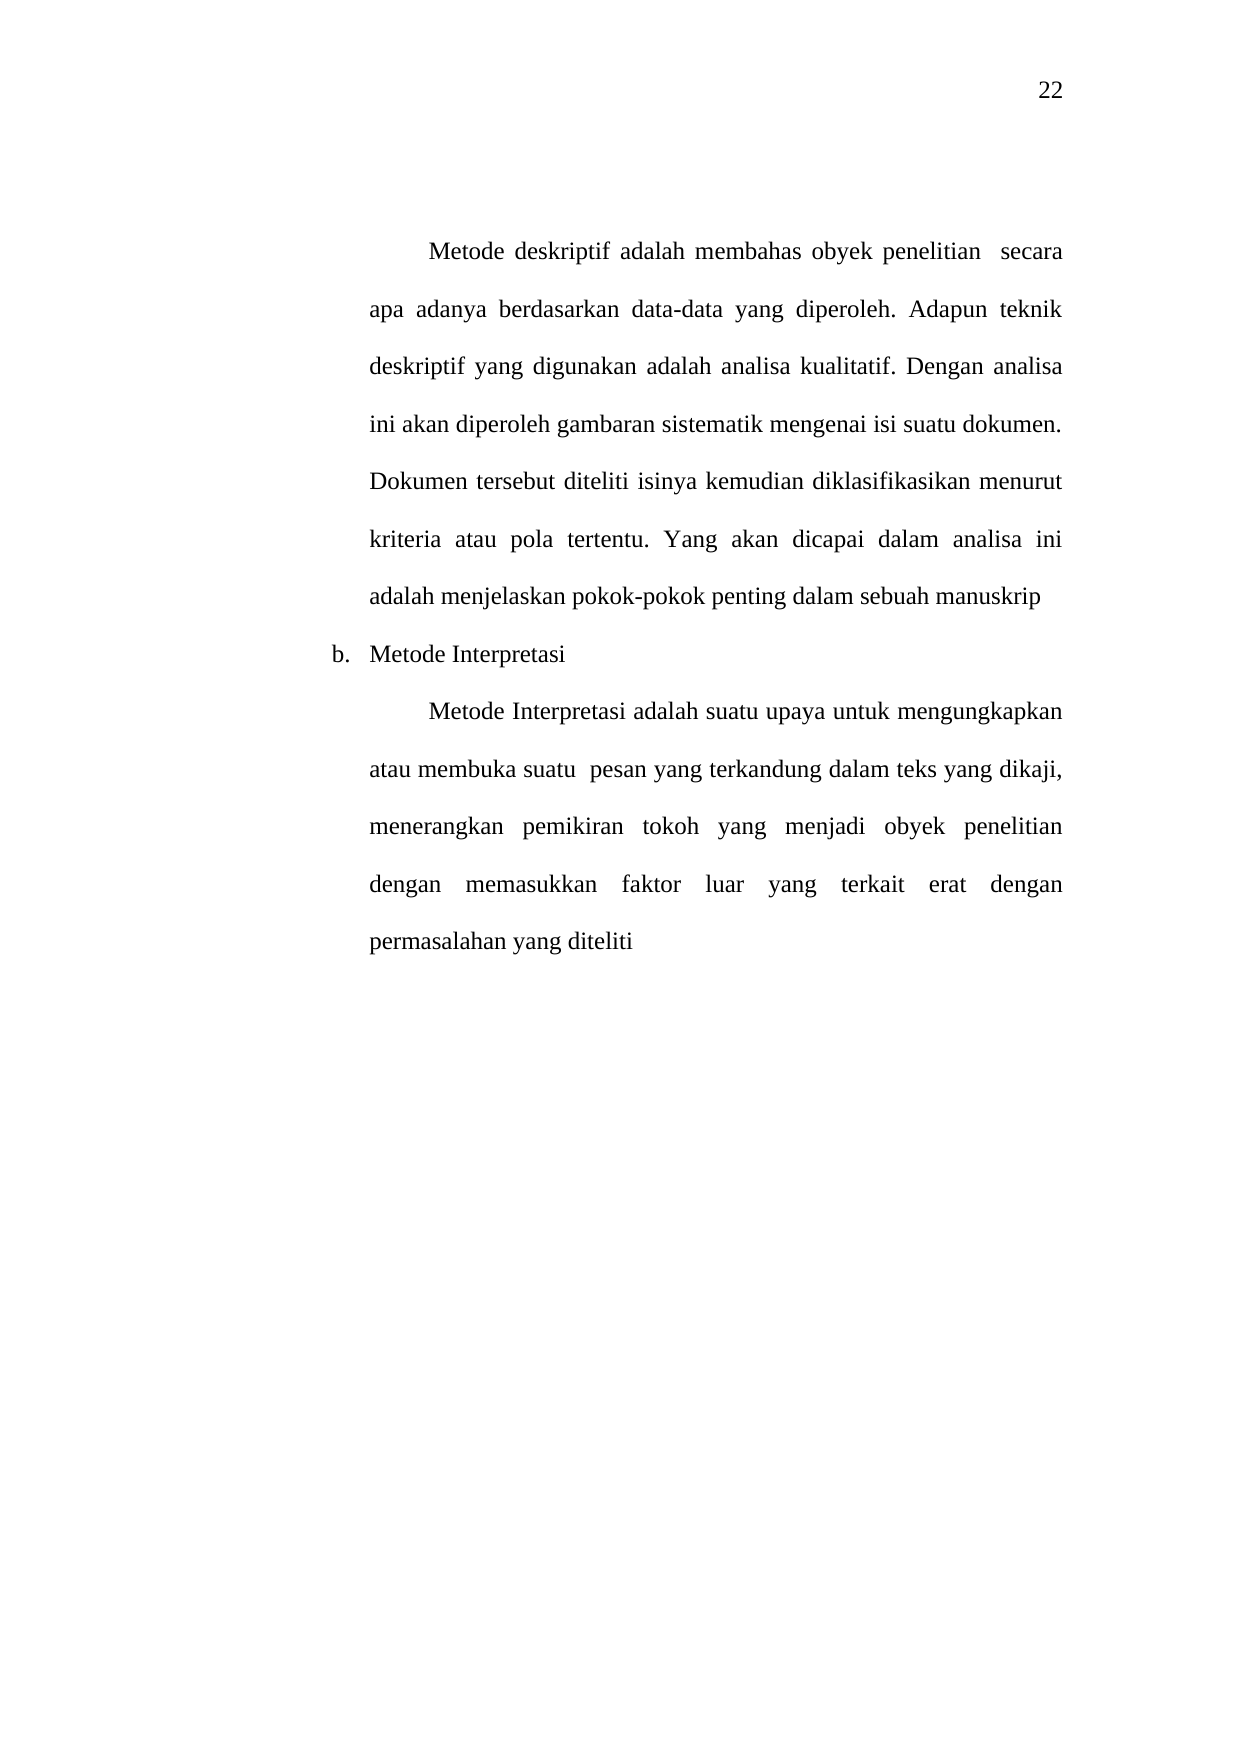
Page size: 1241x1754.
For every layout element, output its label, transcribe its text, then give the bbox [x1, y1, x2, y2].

list Metode Interpretasi adalah suatu upaya untuk mengungkapkan atau membuka suatu pesan yang terkandung dalam teks yang dikaji, menerangkan pemikiran tokoh yang menjadi obyek penelitian dengan memasukkan faktor luar yang terkait erat dengan permasalahan yang diteliti [369, 696, 1063, 955]
list Metode Interpretasi [332, 639, 1063, 667]
list Metode deskriptif adalah membahas obyek penelitian secara apa adanya berdasarkan data-data yang diperoleh. Adapun teknik deskriptif yang digunakan adalah analisa kualitatif. Dengan analisa ini akan diperoleh gambaran sistematik mengenai isi suatu dokumen. Dokumen tersebut diteliti isinya kemudian diklasifikasikan menurut kriteria atau pola tertentu. Yang akan dicapai dalam analisa ini adalah menjelaskan pokok-pokok penting dalam sebuah manuskrip [369, 236, 1063, 610]
